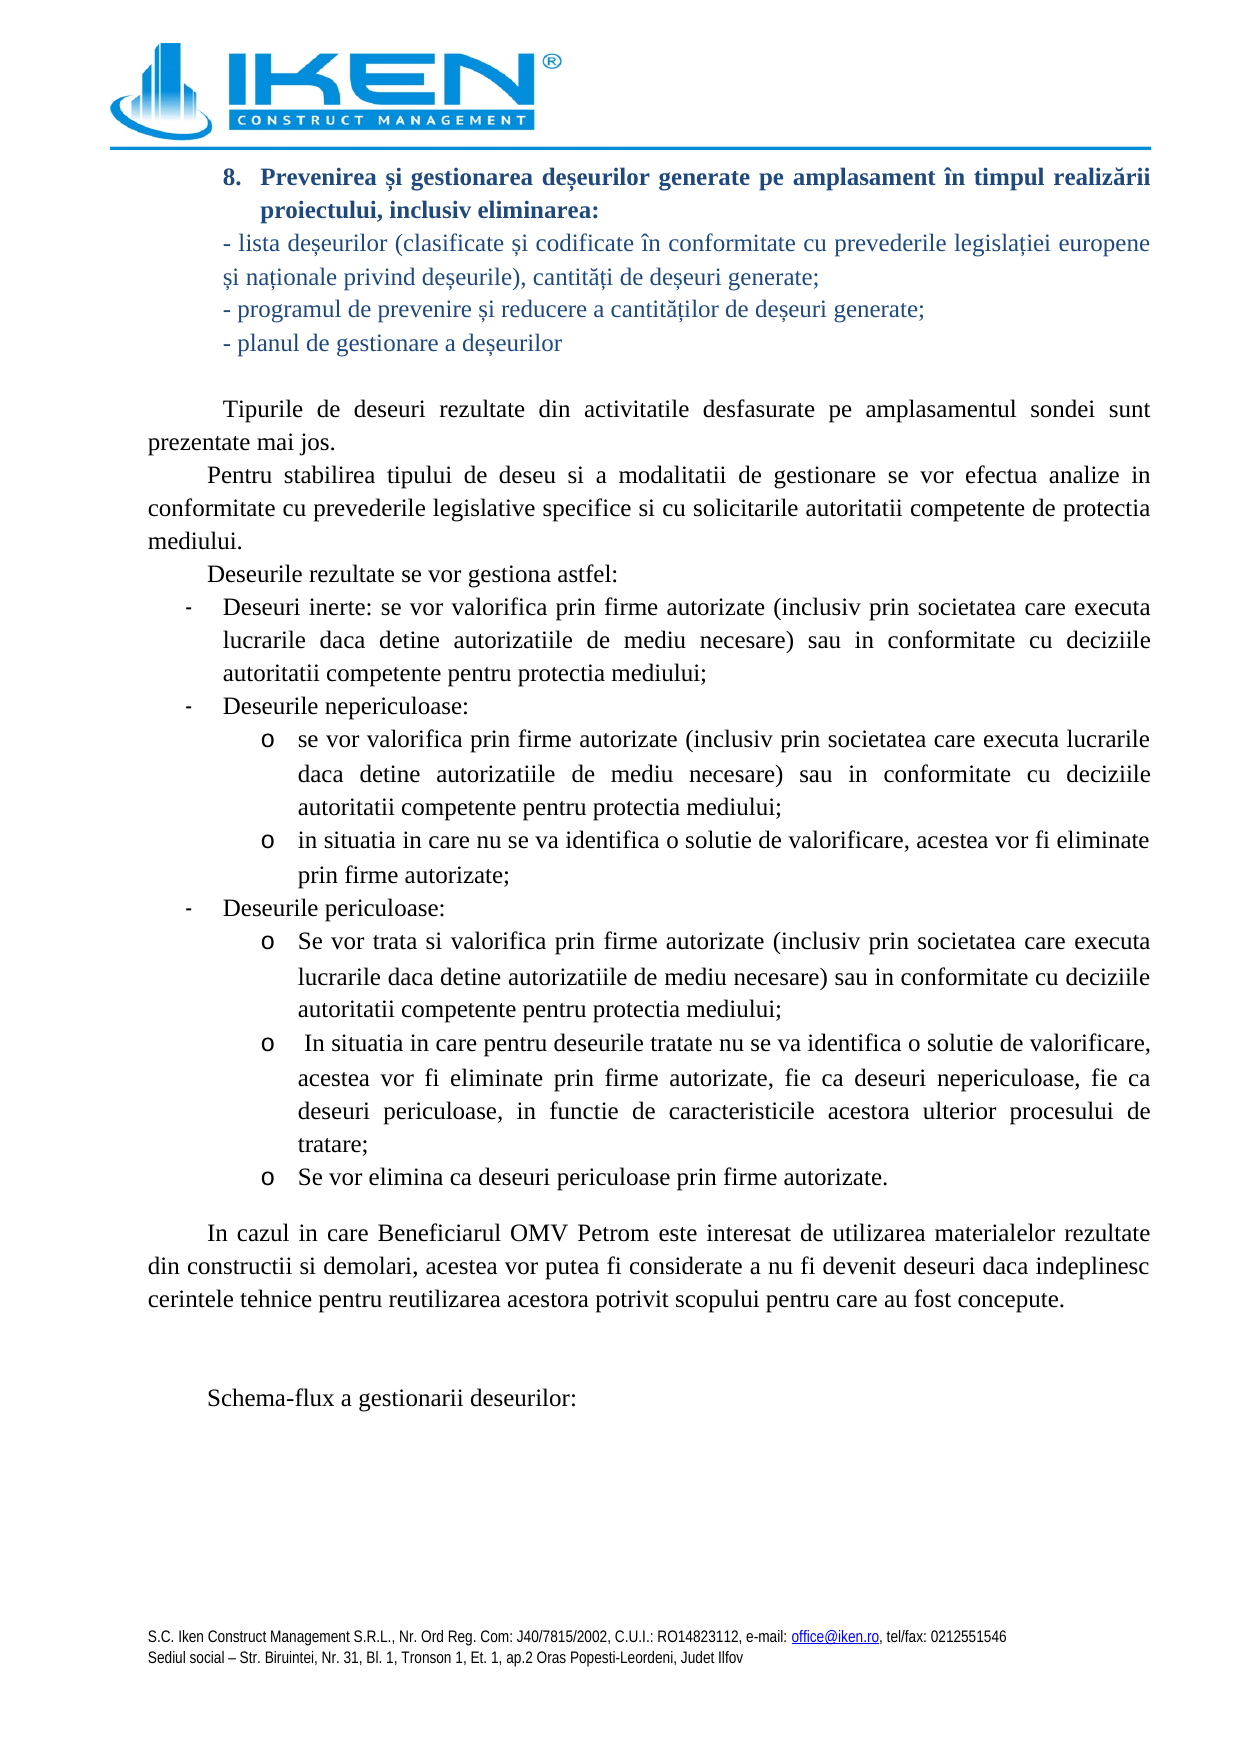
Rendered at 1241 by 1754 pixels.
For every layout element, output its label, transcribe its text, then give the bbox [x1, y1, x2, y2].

text - lista deșeurilor (clasificate și codificate în conformitate cu prevederile legislației europene și naționale privind deșeurile), cantități de deșeuri generate; [223, 228, 1152, 290]
text In cazul in care Beneficiarul OMV Petrom este interesat de utilizarea materialelor rezultate din constructii si demolari, acestea vor putea fi considerate a nu fi devenit deseuri daca indeplinesc cerintele tehnice pentru reutilizarea acestora potrivit scopului pentru care au fost concepute. [148, 1218, 1152, 1313]
list Deseurile nepericuloase: [185, 691, 1152, 720]
list Deseuri inerte: se vor valorifica prin firme autorizate (inclusiv prin societatea care executa lucrarile daca detine autorizatiile de mediu necesare) sau in conformitate cu deciziile autoritatii competente pentru protectia mediului; [185, 592, 1152, 687]
list Se vor elimina ca deseuri periculoase prin firme autorizate. [260, 1162, 1152, 1193]
text Tipurile de deseuri rezultate din activitatile desfasurate pe amplasamentul sondei sunt prezentate mai jos. [148, 394, 1152, 455]
text Deseurile rezultate se vor gestiona astfel: [148, 559, 1152, 587]
text Pentru stabilirea tipului de deseu si a modalitatii de gestionare se vor efectua analize in conformitate cu prevederile legislative specifice si cu solicitarile autoritatii competente de protectia mediului. [148, 460, 1152, 554]
list - planul de gestionare a deșeurilor [223, 328, 1152, 356]
list Se vor trata si valorifica prin firme autorizate (inclusiv prin societatea care executa lucrarile daca detine autorizatiile de mediu necesare) sau in conformitate cu deciziile autoritatii competente pentru protectia mediului; [260, 926, 1152, 1023]
subtitle Prevenirea și gestionarea deșeurilor generate pe amplasament în timpul realizării proiectului, inclusiv eliminarea: [223, 162, 1152, 224]
text - programul de prevenire și reducere a cantităților de deșeuri generate; [223, 294, 1152, 323]
list se vor valorifica prin firme autorizate (inclusiv prin societatea care executa lucrarile daca detine autorizatiile de mediu necesare) sau in conformitate cu deciziile autoritatii competente pentru protectia mediului; [260, 724, 1152, 821]
list In situatia in care pentru deseurile tratate nu se va identifica o solutie de valorificare, acestea vor fi eliminate prin firme autorizate, fie ca deseuri nepericuloase, fie ca deseuri periculoase, in functie de caracteristicile acestora ulterior procesului de tratare; [260, 1028, 1152, 1157]
text Schema-flux a gestionarii deseurilor: [148, 1383, 1152, 1412]
list in situatia in care nu se va identifica o solutie de valorificare, acestea vor fi eliminate prin firme autorizate; [260, 825, 1152, 889]
picture [110, 43, 1152, 150]
list Deseurile periculoase: [185, 893, 1152, 922]
